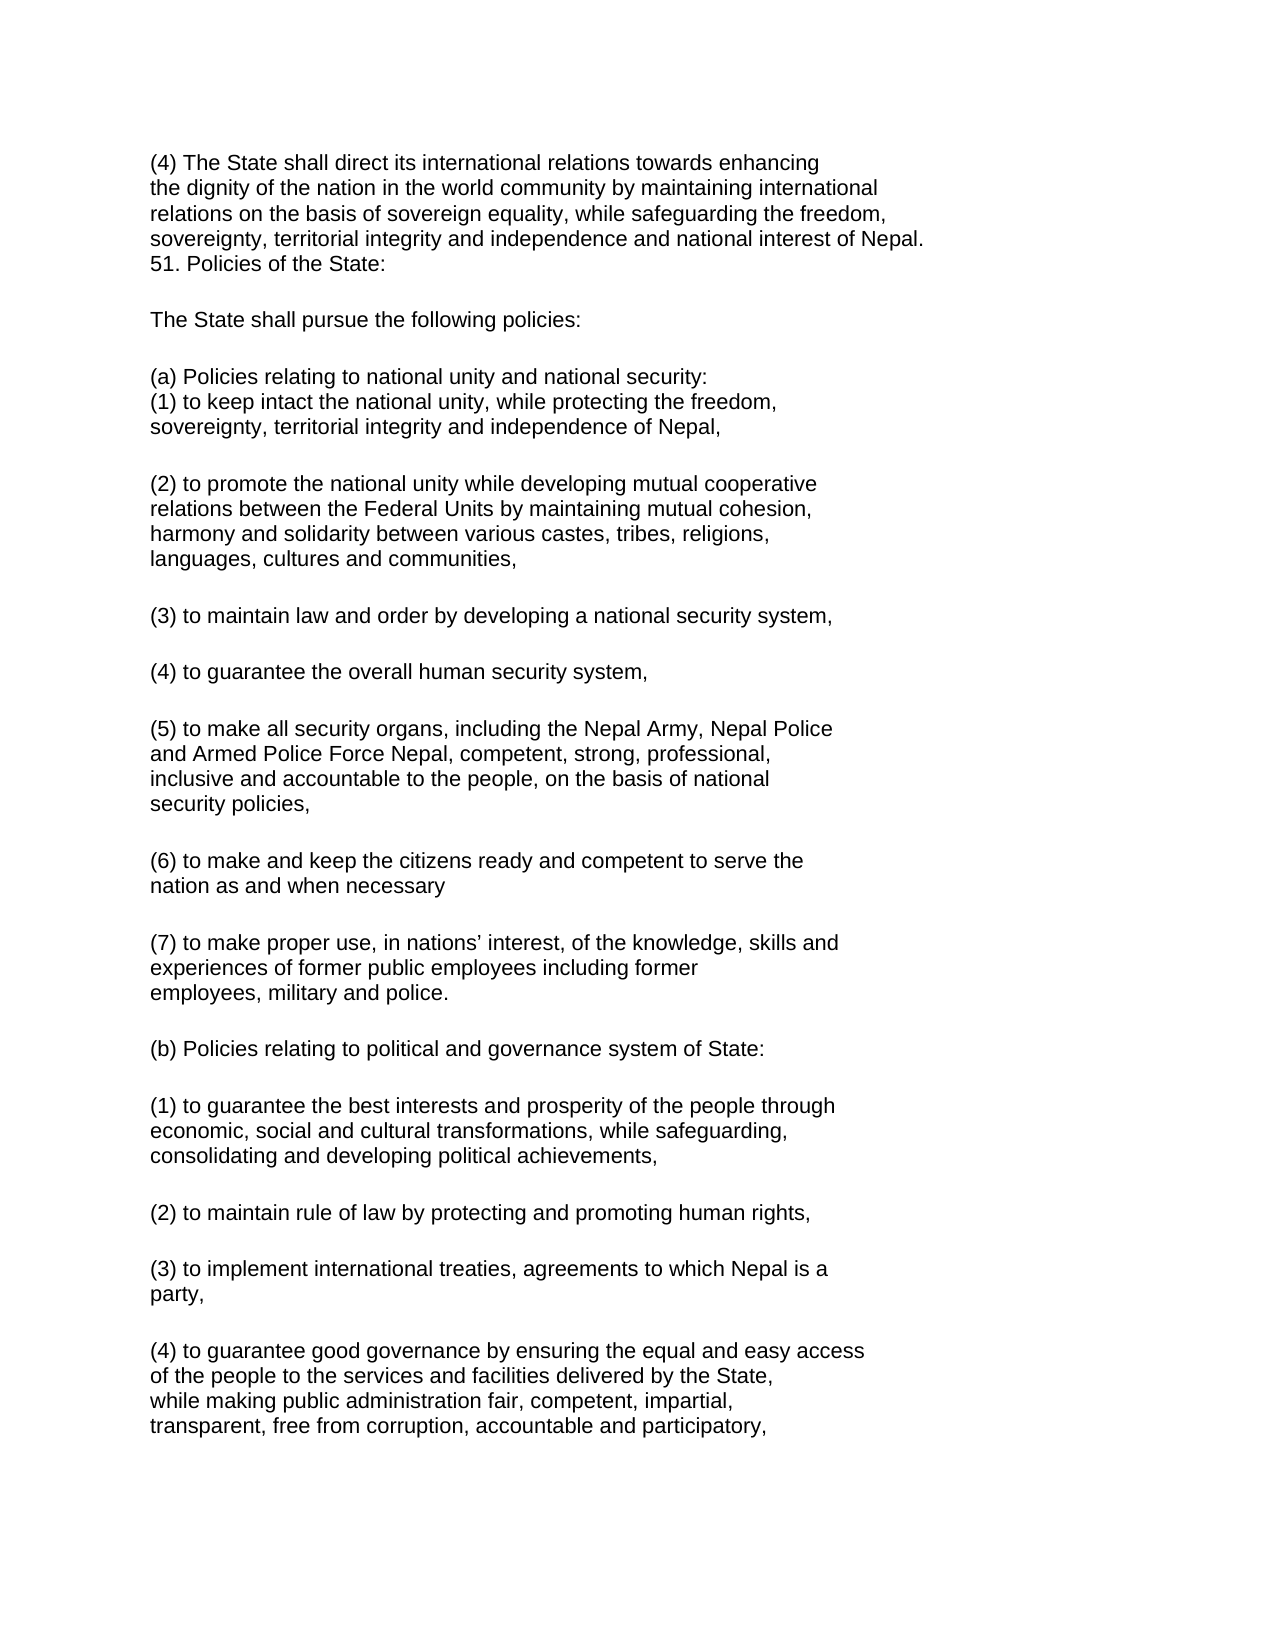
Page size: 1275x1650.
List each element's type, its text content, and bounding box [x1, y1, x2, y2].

text (5) to make all security organs, including the Nepal Army, Nepal Police and Armed Police Force Nepal, competent, strong, professional, inclusive and accountable to the people, on the basis of national security policies, [150, 716, 1125, 816]
text (7) to make proper use, in nations’ interest, of the knowledge, skills and experiences of former public employees including former employees, military and police. [150, 929, 1125, 1005]
text (4) The State shall direct its international relations towards enhancing the dignity of the nation in the world community by maintaining international relations on the basis of sovereign equality, while safeguarding the freedom, sovereignty, territorial integrity and independence and national interest of Nepal. 51. Policies of the State: [150, 150, 1125, 276]
text (1) to guarantee the best interests and prosperity of the people through economic, social and cultural transformations, while safeguarding, consolidating and developing political achievements, [150, 1093, 1125, 1168]
text (4) to guarantee good governance by ensuring the equal and easy access of the people to the services and facilities delivered by the State, while making public administration fair, competent, impartial, transparent, free from corruption, accountable and participatory, [150, 1338, 1125, 1438]
text (a) Policies relating to national unity and national security: (1) to keep intact the national unity, while protecting the freedom, sovereignty, territorial integrity and independence of Nepal, [150, 364, 1125, 439]
text (3) to implement international treaties, agreements to which Nepal is a party, [150, 1256, 1125, 1306]
text (2) to promote the national unity while developing mutual cooperative relations between the Federal Units by maintaining mutual cohesion, harmony and solidarity between various castes, tribes, religions, languages, cultures and communities, [150, 471, 1125, 571]
text (6) to make and keep the citizens ready and competent to serve the nation as and when necessary [150, 848, 1125, 898]
text (2) to maintain rule of law by protecting and promoting human rights, [150, 1199, 1125, 1225]
text (4) to guarantee the overall human security system, [150, 659, 1125, 684]
text The State shall pursue the following policies: [150, 307, 1125, 332]
text (3) to maintain law and order by developing a national security system, [150, 603, 1125, 628]
text (b) Policies relating to political and governance system of State: [150, 1036, 1125, 1061]
